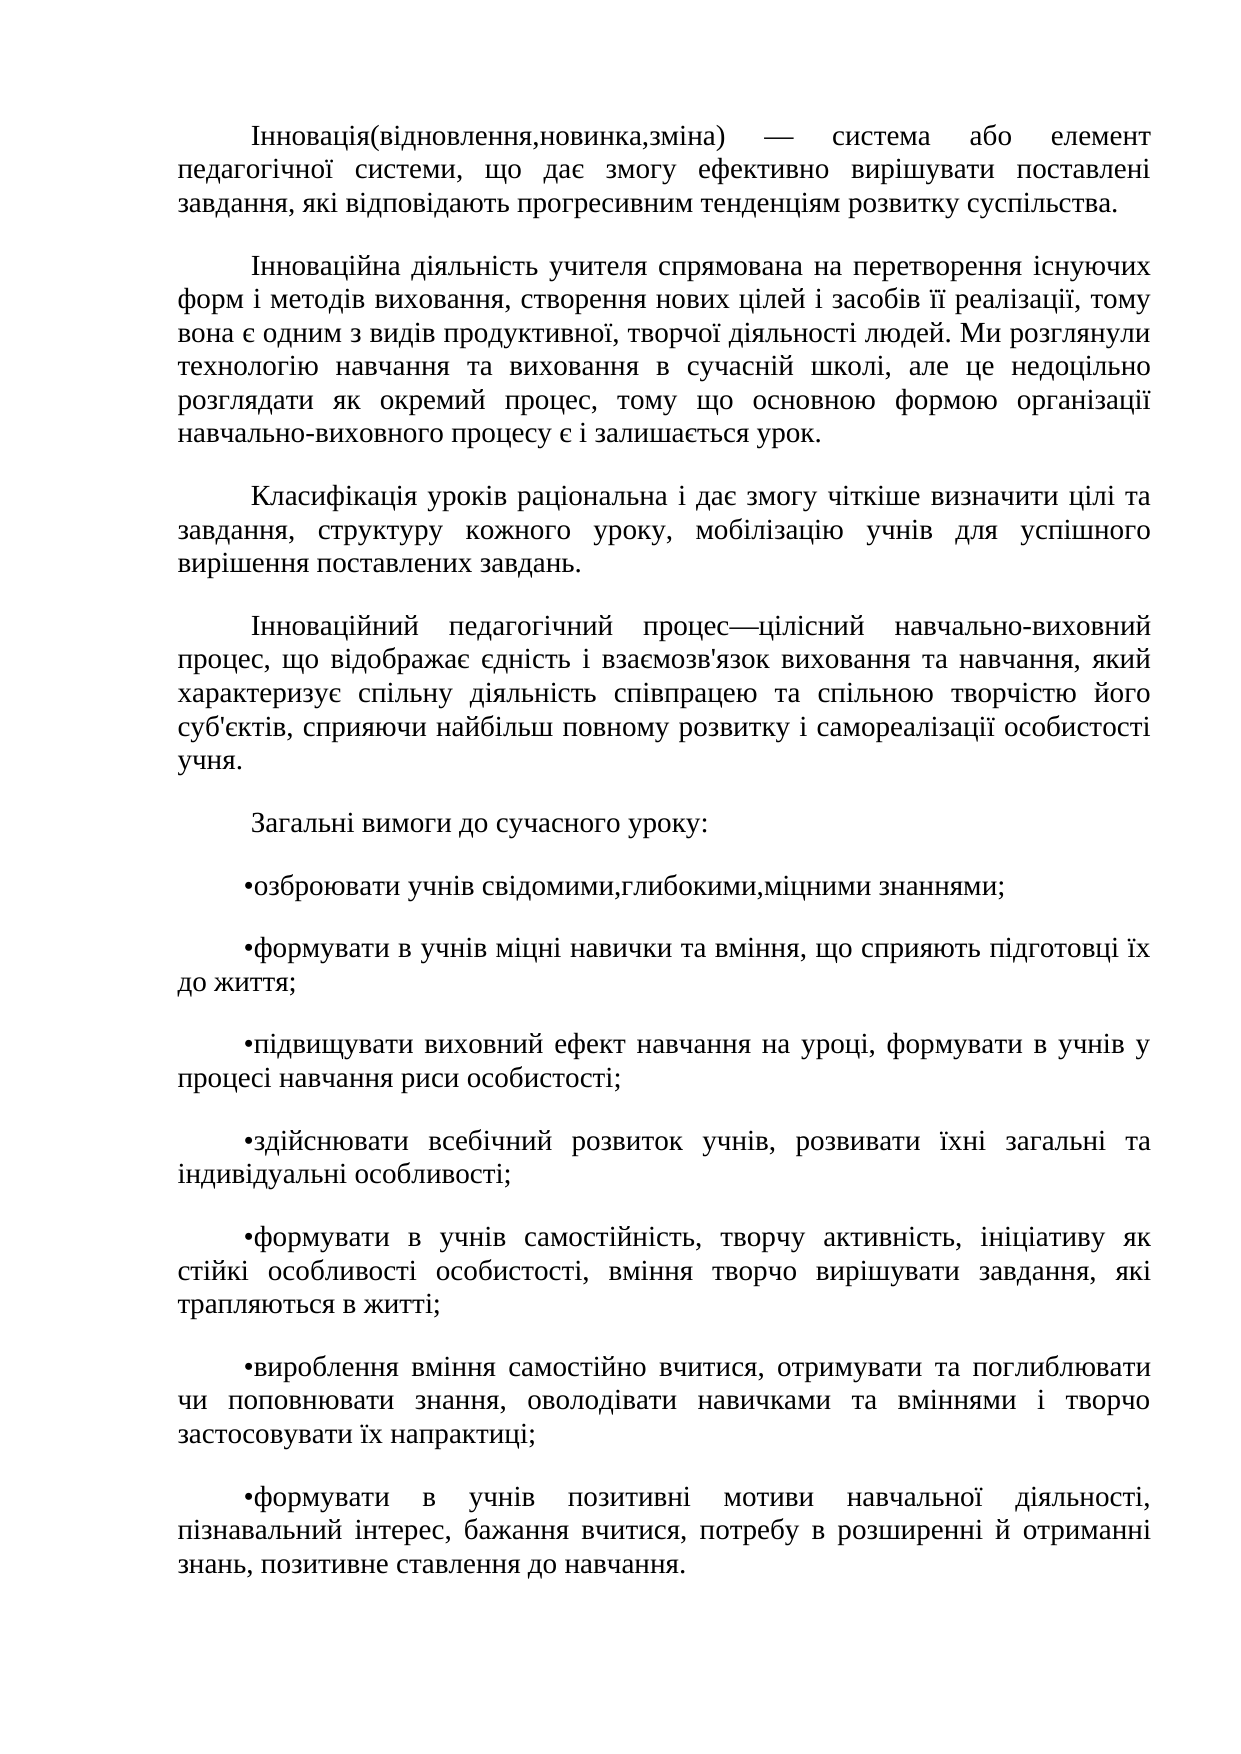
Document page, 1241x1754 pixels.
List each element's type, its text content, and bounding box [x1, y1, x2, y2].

text •формувати в учнів самостійність, творчу активність, ініціативу як стійкі особливості особистості, вміння творчо вирішувати завдання, які трапляються в житті; [177, 1219, 1152, 1320]
text Інновація(відновлення,новинка,зміна) — система або елемент педагогічної системи, що дає змогу ефективно вирішувати поставлені завдання, які відповідають прогресивним тенденціям розвитку суспільства. [177, 118, 1152, 219]
text •вироблення вміння самостійно вчитися, отримувати та поглиблювати чи поповнювати знання, оволодівати навичками та вміннями і творчо застосовувати їх напрактиці; [177, 1349, 1152, 1449]
text Інноваційна діяльність учителя спрямована на перетворення існуючих форм і методів виховання, створення нових цілей і засобів її реалізації, тому вона є одним з видів продуктивної, творчої діяльності людей. Ми розглянули технологію навчання та виховання в сучасній школі, але це недоцільно розглядати як окремий процес, тому що основною формою організації навчально-виховного процесу є і залишається урок. [177, 248, 1152, 449]
text •формувати в учнів позитивні мотиви навчальної діяльності, пізнавальний інтерес, бажання вчитися, потребу в розширенні й отриманні знань, позитивне ставлення до навчання. [177, 1479, 1152, 1579]
text •озброювати учнів свідомими,глибокими,міцними знаннями; [177, 868, 1152, 901]
text Загальні вимоги до сучасного уроку: [177, 805, 1152, 838]
text •підвищувати виховний ефект навчання на уроці, формувати в учнів у процесі навчання риси особистості; [177, 1027, 1152, 1094]
text •формувати в учнів міцні навички та вміння, що сприяють підготовці їх до життя; [177, 930, 1152, 997]
text Інноваційний педагогічний процес—цілісний навчально-виховний процес, що відображає єдність і взаємозв'язок виховання та навчання, який характеризує спільну діяльність співпрацею та спільною творчістю його суб'єктів, сприяючи найбільш повному розвитку і самореалізації особистості учня. [177, 608, 1152, 776]
text Класифікація уроків раціональна і дає змогу чіткіше визначити цілі та завдання, структуру кожного уроку, мобілізацію учнів для успішного вирішення поставлених завдань. [177, 478, 1152, 579]
text •здійснювати всебічний розвиток учнів, розвивати їхні загальні та індивідуальні особливості; [177, 1123, 1152, 1190]
